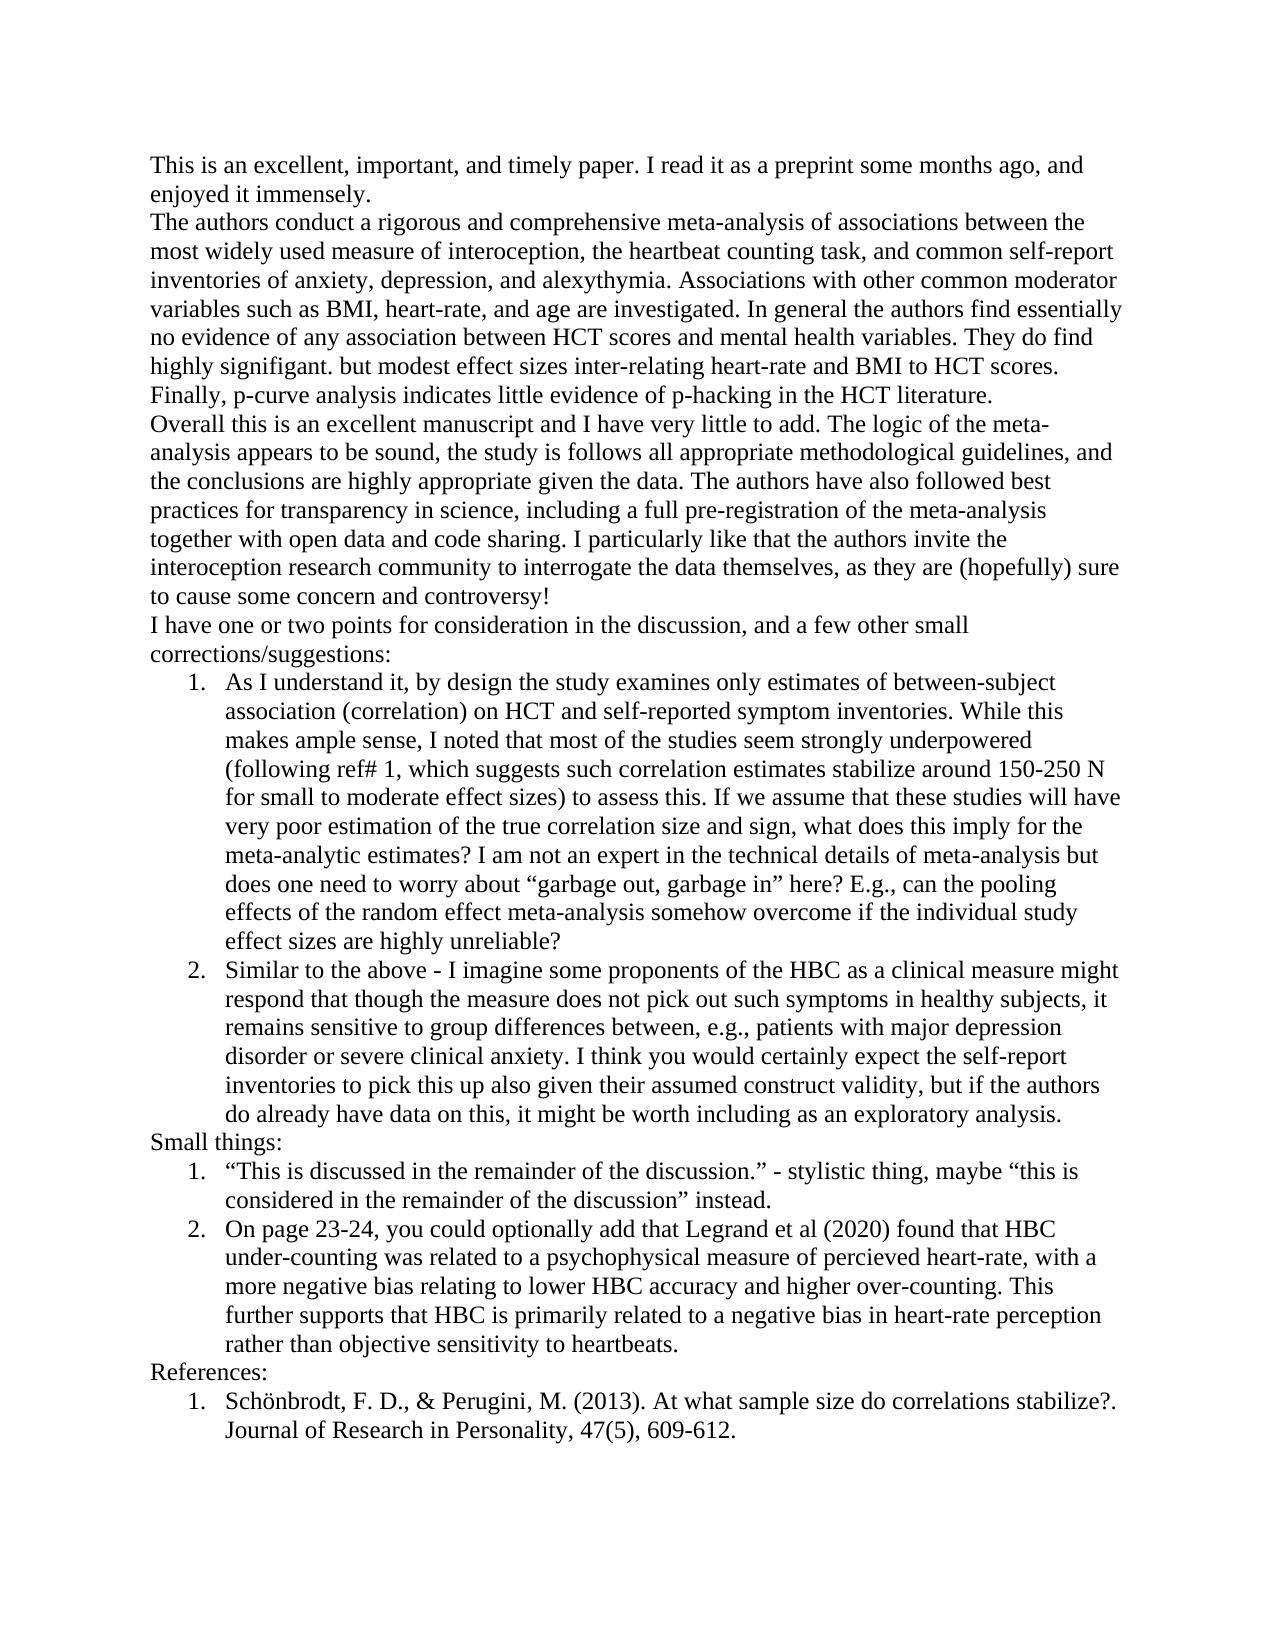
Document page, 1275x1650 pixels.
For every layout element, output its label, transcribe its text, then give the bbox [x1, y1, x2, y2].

list Similar to the above - I imagine some proponents of the HBC as a clinical measure might respond that though the measure does not pick out such symptoms in healthy subjects, it remains sensitive to group differences between, e.g., patients with major depression disorder or severe clinical anxiety. I think you would certainly expect the self-report inventories to pick this up also given their assumed construct validity, but if the authors do already have data on this, it might be worth including as an exploratory analysis. [187, 955, 1125, 1127]
list Schönbrodt, F. D., & Perugini, M. (2013). At what sample size do correlations stabilize?. Journal of Research in Personality, 47(5), 609-612. [187, 1386, 1125, 1444]
list On page 23-24, you could optionally add that Legrand et al (2020) found that HBC under-counting was related to a psychophysical measure of percieved heart-rate, with a more negative bias relating to lower HBC accuracy and higher over-counting. This further supports that HBC is primarily related to a negative bias in heart-rate perception rather than objective sensitivity to heartbeats. [187, 1214, 1125, 1357]
text References: [150, 1357, 1125, 1386]
text Overall this is an excellent manuscript and I have very little to add. The logic of the meta-analysis appears to be sound, the study is follows all appropriate methodological guidelines, and the conclusions are highly appropriate given the data. The authors have also followed best practices for transparency in science, including a full pre-registration of the meta-analysis together with open data and code sharing. I particularly like that the authors invite the interoception research community to interrogate the data themselves, as they are (hopefully) sure to cause some concern and controversy! [150, 409, 1125, 610]
text I have one or two points for consideration in the discussion, and a few other small corrections/suggestions: [150, 610, 1125, 667]
list As I understand it, by design the study examines only estimates of between-subject association (correlation) on HCT and self-reported symptom inventories. While this makes ample sense, I noted that most of the studies seem strongly underpowered (following ref# 1, which suggests such correlation estimates stabilize around 150-250 N for small to moderate effect sizes) to assess this. If we assume that these studies will have very poor estimation of the true correlation size and sign, what does this imply for the meta-analytic estimates? I am not an expert in the technical details of meta-analysis but does one need to worry about “garbage out, garbage in” here? E.g., can the pooling effects of the random effect meta-analysis somehow overcome if the individual study effect sizes are highly unreliable? [187, 667, 1125, 955]
text Small things: [150, 1127, 1125, 1156]
text This is an excellent, important, and timely paper. I read it as a preprint some months ago, and enjoyed it immensely. [150, 150, 1125, 207]
text The authors conduct a rigorous and comprehensive meta-analysis of associations between the most widely used measure of interoception, the heartbeat counting task, and common self-report inventories of anxiety, depression, and alexythymia. Associations with other common moderator variables such as BMI, heart-rate, and age are investigated. In general the authors find essentially no evidence of any association between HCT scores and mental health variables. They do find highly signifigant. but modest effect sizes inter-relating heart-rate and BMI to HCT scores. Finally, p-curve analysis indicates little evidence of p-hacking in the HCT literature. [150, 207, 1125, 409]
list “This is discussed in the remainder of the discussion.” - stylistic thing, maybe “this is considered in the remainder of the discussion” instead. [187, 1156, 1125, 1214]
